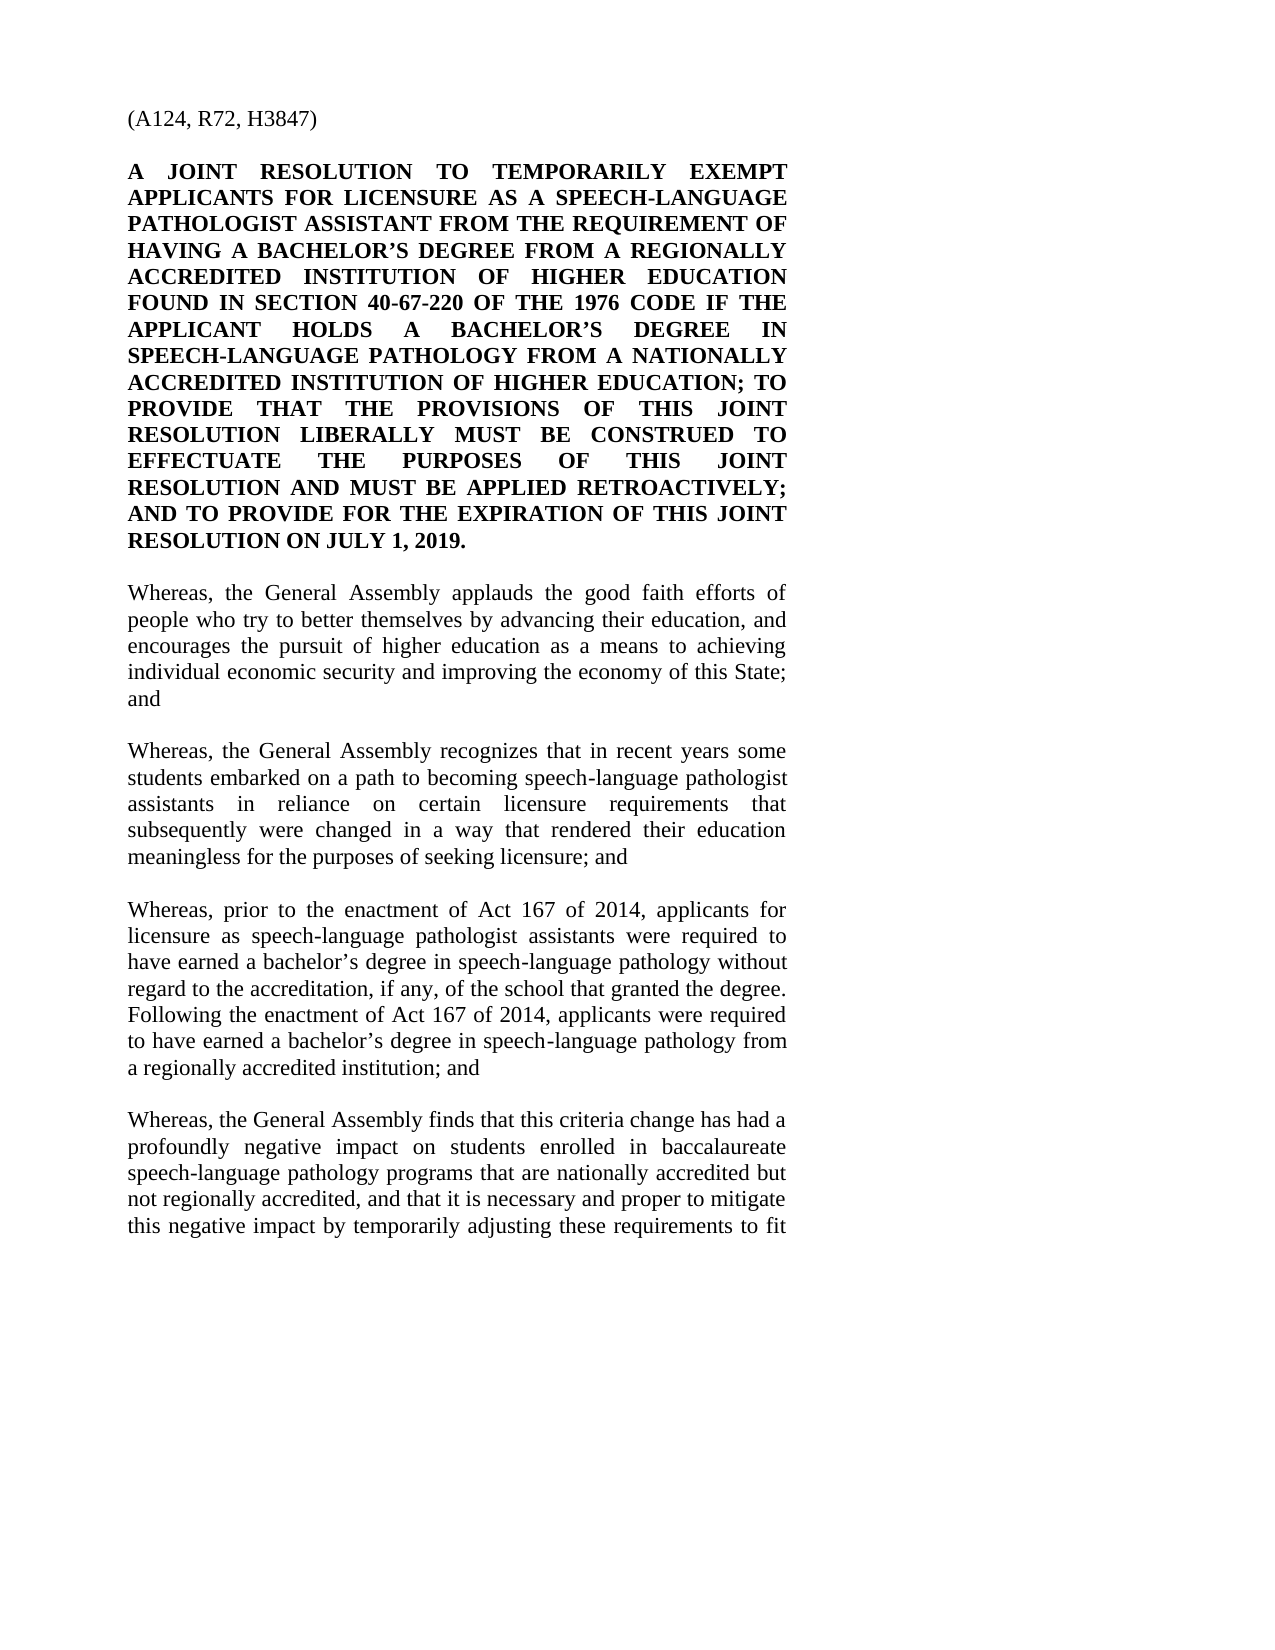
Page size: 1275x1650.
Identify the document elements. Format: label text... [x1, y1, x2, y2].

text (A124, R72, H3847) [127, 105, 787, 131]
text Whereas, prior to the enactment of Act 167 of 2014, applicants for licensure as speech-language pathologist assistants were required to have earned a bachelor’s degree in speech-language pathology without regard to the accreditation, if any, of the school that granted the degree. Following the enactment of Act 167 of 2014, applicants were required to have earned a bachelor’s degree in speech-language pathology from a regionally accredited institution; and [127, 896, 787, 1080]
text Whereas, the General Assembly recognizes that in recent years some students embarked on a path to becoming speech-language pathologist assistants in reliance on certain licensure requirements that subsequently were changed in a way that rendered their education meaningless for the purposes of seeking licensure; and [127, 737, 787, 869]
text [127, 1106, 787, 1238]
text Whereas, the General Assembly applauds the good faith efforts of people who try to better themselves by advancing their education, and encourages the pursuit of higher education as a means to achieving individual economic security and improving the economy of this State; and [127, 579, 787, 711]
text A JOINT RESOLUTION TO TEMPORARILY EXEMPT APPLICANTS FOR LICENSURE AS A SPEECH-LANGUAGE PATHOLOGIST ASSISTANT FROM THE REQUIREMENT OF HAVING A BACHELOR’S DEGREE FROM A REGIONALLY ACCREDITED INSTITUTION OF HIGHER EDUCATION FOUND IN SECTION 40-67-220 OF THE 1976 CODE IF THE APPLICANT HOLDS A BACHELOR’S DEGREE IN SPEECH-LANGUAGE PATHOLOGY FROM A NATIONALLY ACCREDITED INSTITUTION OF HIGHER EDUCATION; TO PROVIDE THAT THE PROVISIONS OF THIS JOINT RESOLUTION LIBERALLY MUST BE CONSTRUED TO EFFECTUATE THE PURPOSES OF THIS JOINT RESOLUTION AND MUST BE APPLIED RETROACTIVELY; AND TO PROVIDE FOR THE EXPIRATION OF THIS JOINT RESOLUTION ON JULY 1, 2019. [127, 158, 787, 553]
